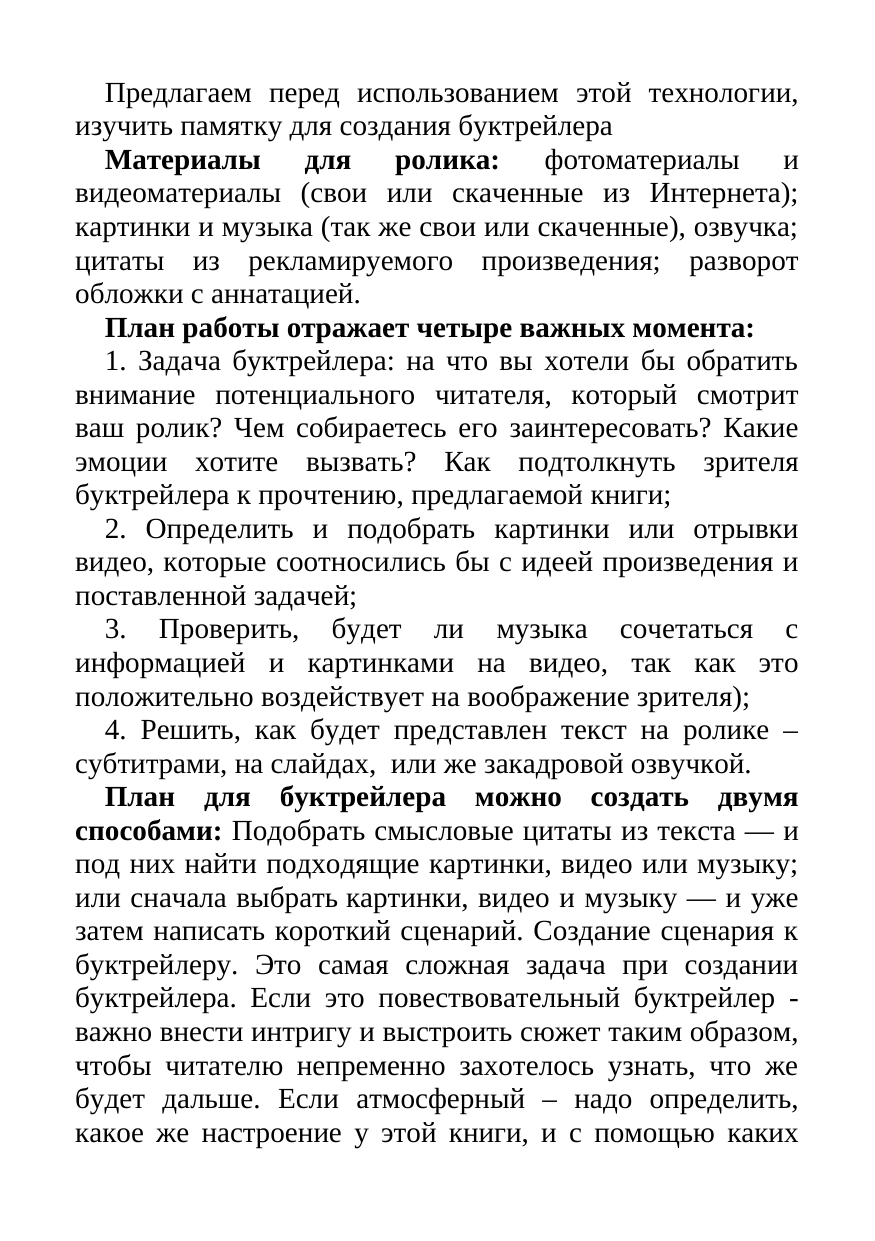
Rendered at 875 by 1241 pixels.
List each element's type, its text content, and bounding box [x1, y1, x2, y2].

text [75, 779, 799, 1148]
text 2. Определить и подобрать картинки или отрывки видео, которые соотносились бы с идеей произведения и поставленной задачей; [75, 511, 799, 612]
text 1. Задача буктрейлера: на что вы хотели бы обратить внимание потенциального читателя, который смотрит ваш ролик? Чем собираетесь его заинтересовать? Какие эмоции хотите вызвать? Как подтолкнуть зрителя буктрейлера к прочтению, предлагаемой книги; [75, 343, 799, 511]
text План работы отражает четыре важных момента: [75, 310, 799, 343]
text Предлагаем перед использованием этой технологии, изучить памятку для создания буктрейлера [75, 75, 799, 142]
text 4. Решить, как будет представлен текст на ролике – субтитрами, на слайдах, или же закадровой озвучкой. [75, 712, 799, 779]
text 3. Проверить, будет ли музыка сочетаться с информацией и картинками на видео, так как это положительно воздействует на воображение зрителя); [75, 612, 799, 712]
text Материалы для ролика: фотоматериалы и видеоматериалы (свои или скаченные из Интернета); картинки и музыка (так же свои или скаченные), озвучка; цитаты из рекламируемого произведения; разворот обложки с аннатацией. [75, 142, 799, 310]
